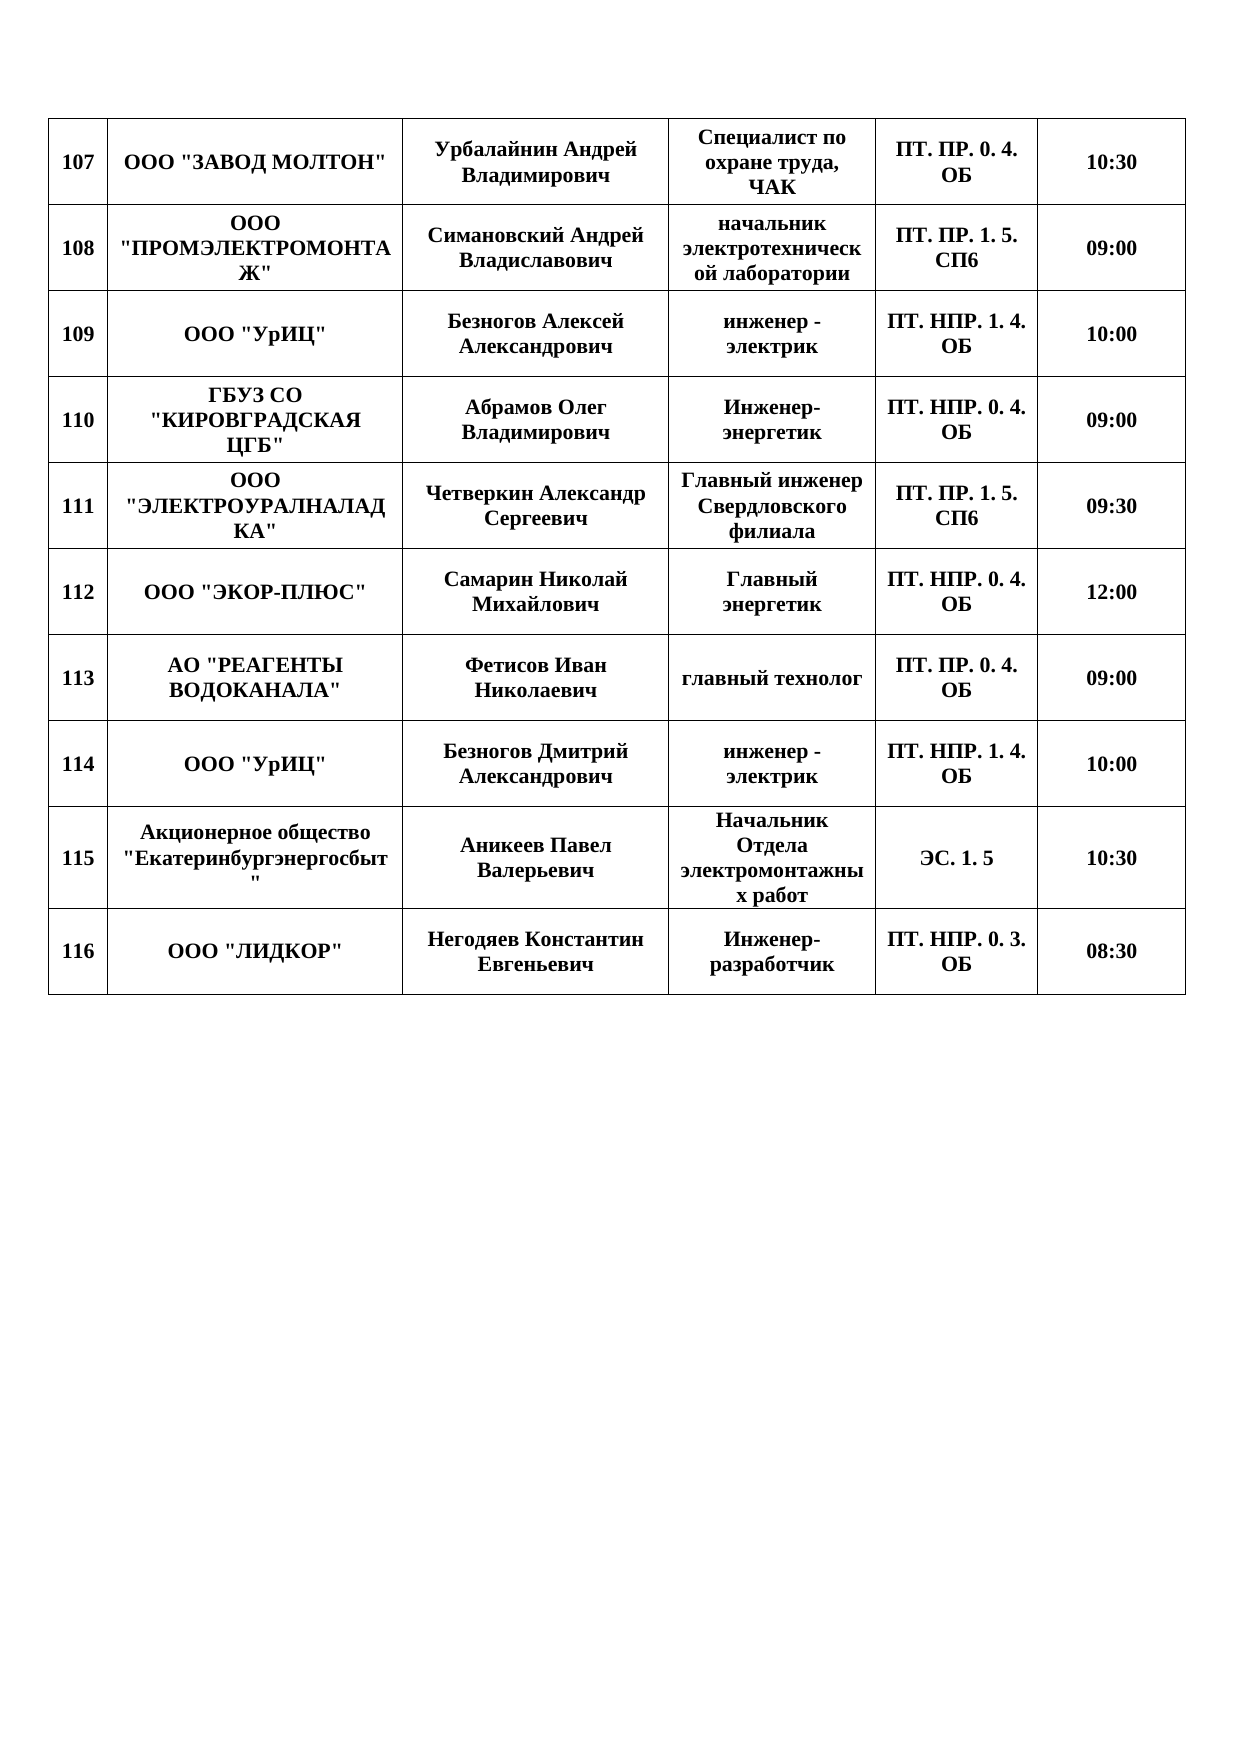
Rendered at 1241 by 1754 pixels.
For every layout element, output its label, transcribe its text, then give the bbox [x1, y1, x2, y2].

table_cell ООО "ЛИДКОР" [108, 909, 402, 993]
table_cell инженер - электрик [669, 721, 875, 806]
table_cell Аникеев Павел Валерьевич [403, 807, 668, 907]
table_cell ПТ. НПР. 1. 4. ОБ [876, 721, 1037, 806]
table_cell Специалист по охране труда, ЧАК [669, 119, 875, 204]
table_cell 10:00 [1038, 721, 1185, 806]
table_cell ПТ. ПР. 0. 4. ОБ [876, 119, 1037, 204]
table_cell Негодяев Константин Евгеньевич [403, 909, 668, 993]
table_cell 09:00 [1038, 377, 1185, 462]
table_cell Урбалайнин Андрей Владимирович [403, 119, 668, 204]
table_cell ЭС. 1. 5 [876, 807, 1037, 907]
table_cell 09:00 [1038, 205, 1185, 290]
table_cell ПТ. НПР. 0. 3. ОБ [876, 909, 1037, 993]
table_cell Самарин Николай Михайлович [403, 549, 668, 634]
table_cell начальник электротехнической лаборатории [669, 205, 875, 290]
table_cell Абрамов Олег Владимирович [403, 377, 668, 462]
table_cell 10:30 [1038, 119, 1185, 204]
table_cell Главный инженер Свердловского филиала [669, 463, 875, 548]
table_cell 107 [49, 119, 107, 204]
table_cell 10:30 [1038, 807, 1185, 907]
table_cell Главный энергетик [669, 549, 875, 634]
table_cell Безногов Дмитрий Александрович [403, 721, 668, 806]
table_cell 112 [49, 549, 107, 634]
table_cell 116 [49, 909, 107, 993]
table_cell 09:00 [1038, 635, 1185, 720]
table_cell инженер - электрик [669, 291, 875, 376]
table_cell АО "РЕАГЕНТЫ ВОДОКАНАЛА" [108, 635, 402, 720]
table_cell Симановский Андрей Владиславович [403, 205, 668, 290]
table_cell ГБУЗ СО "КИРОВГРАДСКАЯ ЦГБ" [108, 377, 402, 462]
table_cell ПТ. НПР. 1. 4. ОБ [876, 291, 1037, 376]
table_cell ООО "УрИЦ" [108, 721, 402, 806]
table_cell ПТ. ПР. 1. 5. СП6 [876, 463, 1037, 548]
table_cell 09:30 [1038, 463, 1185, 548]
table_cell ООО "ЭКОР-ПЛЮС" [108, 549, 402, 634]
table_cell Безногов Алексей Александрович [403, 291, 668, 376]
table_cell Четверкин Александр Сергеевич [403, 463, 668, 548]
table_cell ООО "ЭЛЕКТРОУРАЛНАЛАДКА" [108, 463, 402, 548]
table_cell Фетисов Иван Николаевич [403, 635, 668, 720]
table_cell 111 [49, 463, 107, 548]
table_cell Начальник Отдела электромонтажных работ [669, 807, 875, 907]
table_cell 110 [49, 377, 107, 462]
table_cell ПТ. ПР. 0. 4. ОБ [876, 635, 1037, 720]
table_cell 08:30 [1038, 909, 1185, 993]
table_cell ПТ. ПР. 1. 5. СП6 [876, 205, 1037, 290]
table_cell Инженер-энергетик [669, 377, 875, 462]
table_cell ПТ. НПР. 0. 4. ОБ [876, 549, 1037, 634]
table_cell 12:00 [1038, 549, 1185, 634]
table_cell главный технолог [669, 635, 875, 720]
table_cell 108 [49, 205, 107, 290]
table_cell 10:00 [1038, 291, 1185, 376]
table_cell 115 [49, 807, 107, 907]
table_cell ПТ. НПР. 0. 4. ОБ [876, 377, 1037, 462]
table_cell ООО "УрИЦ" [108, 291, 402, 376]
table_cell Акционерное общество "Екатеринбургэнергосбыт" [108, 807, 402, 907]
table_cell ООО "ЗАВОД МОЛТОН" [108, 119, 402, 204]
table_cell Инженер-разработчик [669, 909, 875, 993]
table_cell 114 [49, 721, 107, 806]
table_cell 113 [49, 635, 107, 720]
table_cell ООО "ПРОМЭЛЕКТРОМОНТАЖ" [108, 205, 402, 290]
table_cell 109 [49, 291, 107, 376]
